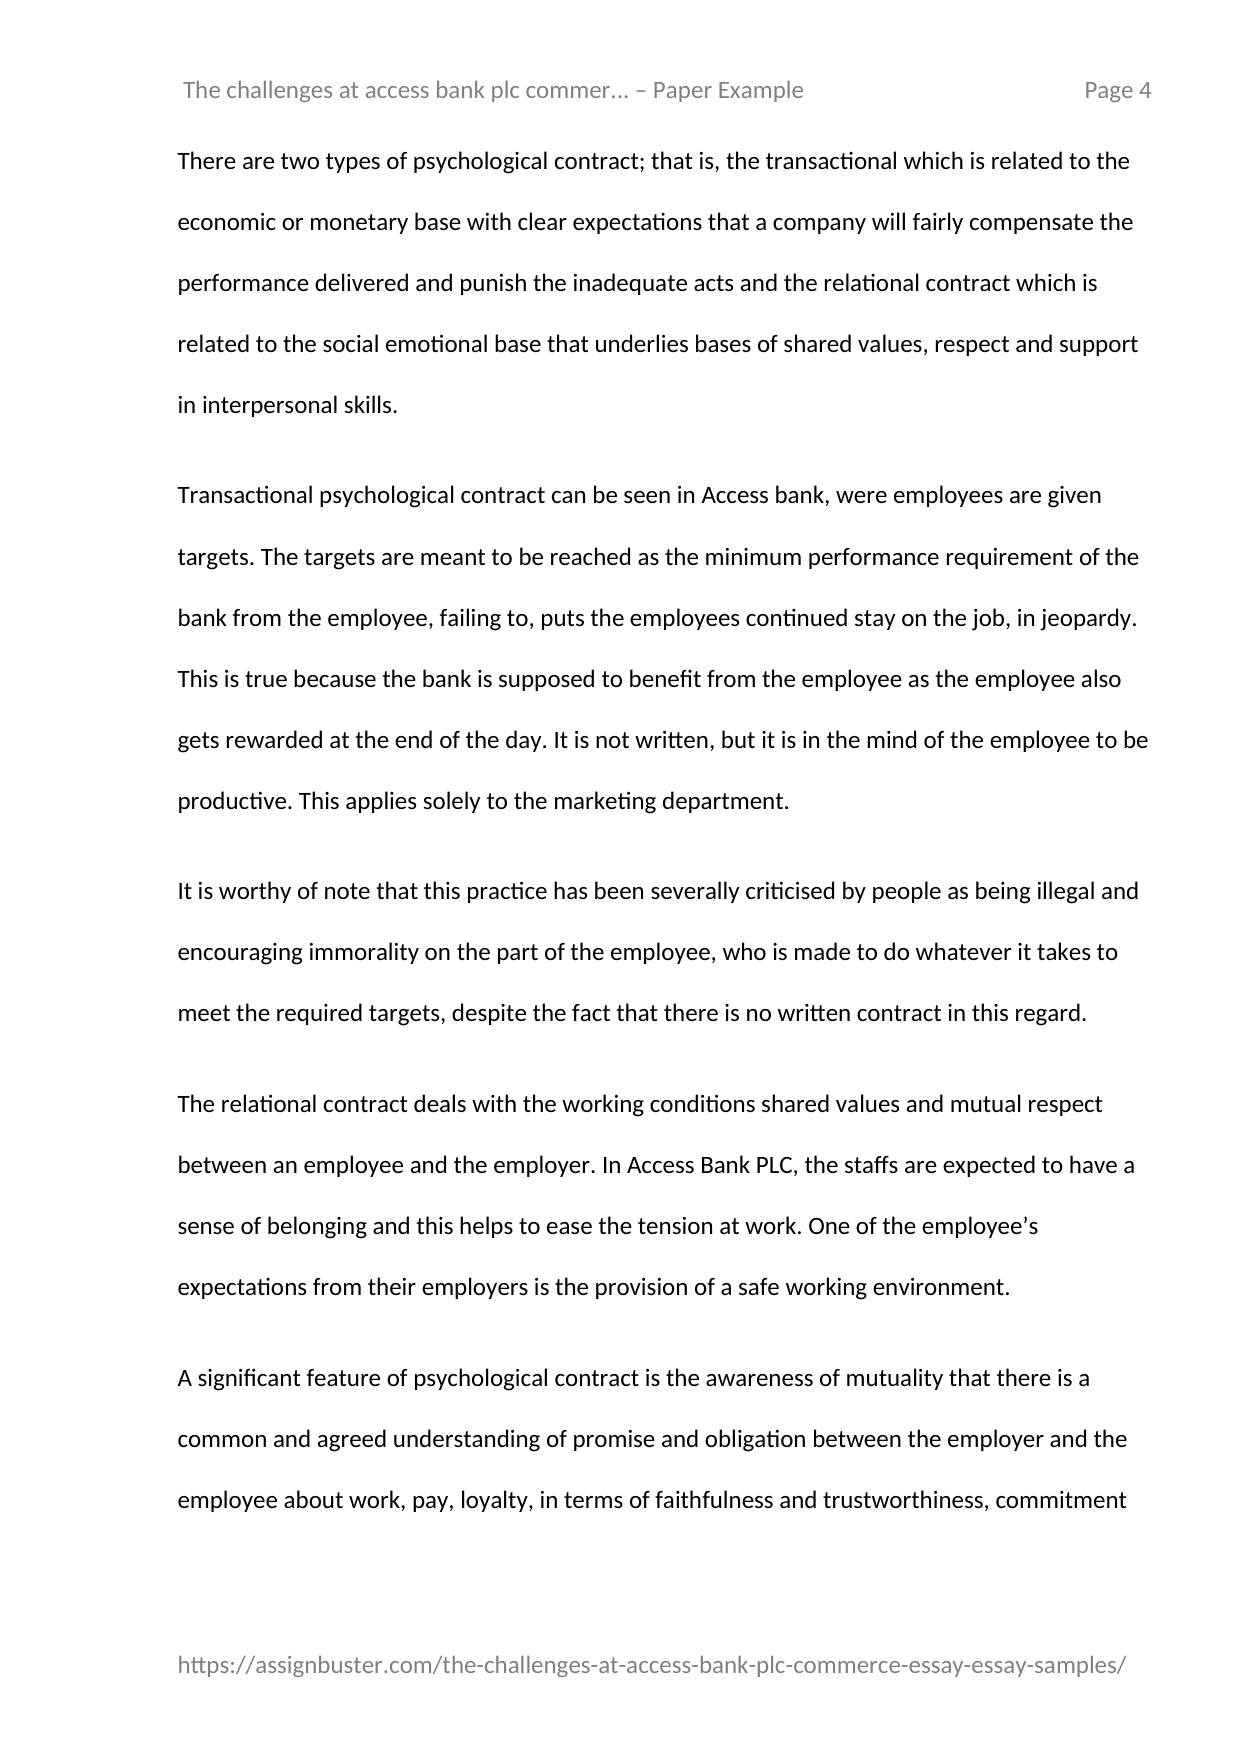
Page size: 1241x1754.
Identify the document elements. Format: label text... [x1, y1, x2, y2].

text It is worthy of note that this practice has been severally criticised by people as being illegal and encouraging immorality on the part of the employee, who is made to do whatever it takes to meet the required targets, despite the fact that there is no written contract in this regard. [177, 875, 1152, 1028]
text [177, 1362, 1152, 1514]
text Transactional psychological contract can be seen in Access bank, were employees are given targets. The targets are meant to be reached as the minimum performance requirement of the bank from the employee, failing to, puts the employees continued stay on the job, in jeopardy. This is true because the bank is supposed to benefit from the employee as the employee also gets rewarded at the end of the day. It is not written, but it is in the mind of the employee to be productive. This applies solely to the marketing department. [177, 480, 1152, 815]
text There are two types of psychological contract; that is, the transactional which is related to the economic or monetary base with clear expectations that a company will fairly compensate the performance delivered and punish the inadequate acts and the relational contract which is related to the social emotional base that underlies bases of shared values, respect and support in interpersonal skills. [177, 145, 1152, 420]
text The relational contract deals with the working conditions shared values and mutual respect between an employee and the employer. In Access Bank PLC, the staffs are expected to have a sense of belonging and this helps to ease the tension at work. One of the employee’s expectations from their employers is the provision of a safe working environment. [177, 1088, 1152, 1302]
